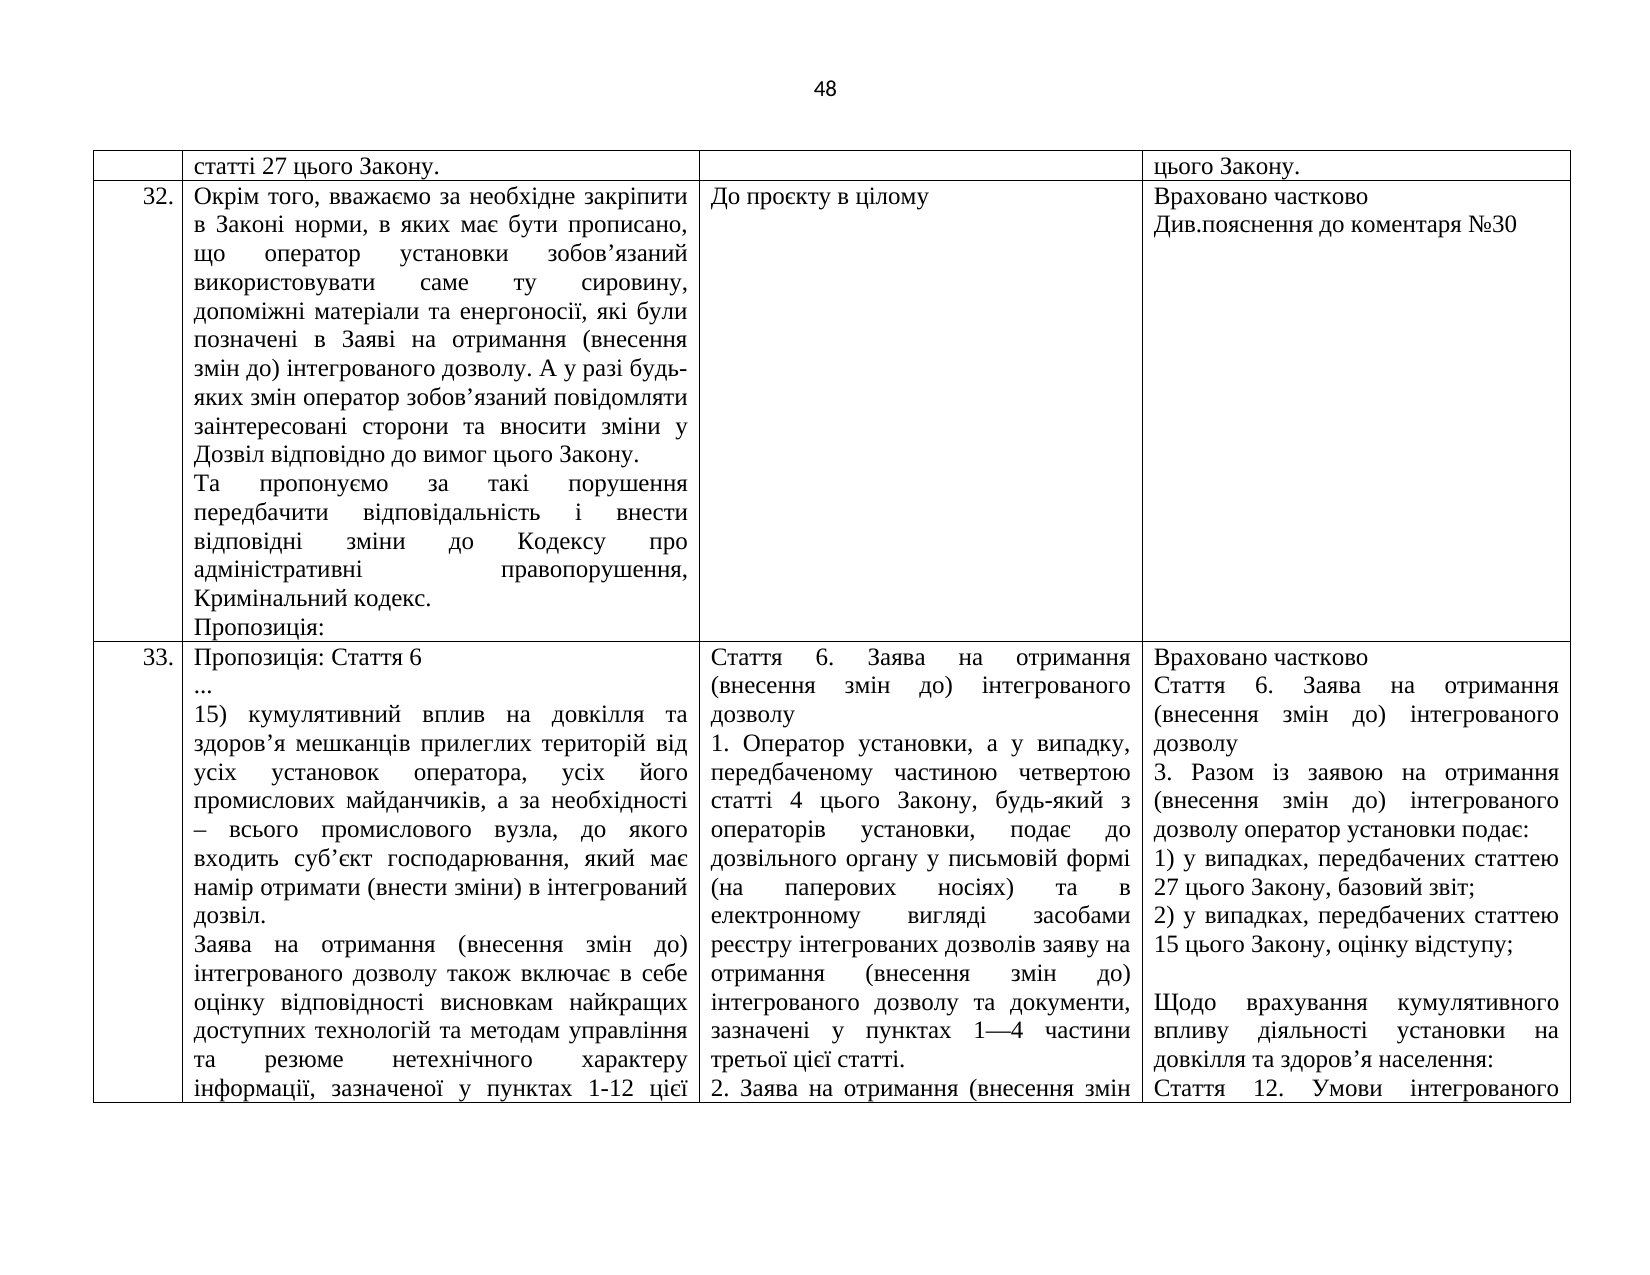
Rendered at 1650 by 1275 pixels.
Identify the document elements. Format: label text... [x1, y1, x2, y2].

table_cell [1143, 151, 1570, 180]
table_cell Враховано частково Див.пояснення до коментаря №30 [1143, 181, 1570, 641]
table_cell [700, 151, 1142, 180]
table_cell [183, 642, 699, 1102]
table_cell [94, 151, 182, 180]
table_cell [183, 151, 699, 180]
table_cell До проєкту в цілому [700, 181, 1142, 641]
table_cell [700, 642, 1142, 1102]
table_cell [94, 642, 182, 1102]
table_cell [94, 181, 182, 641]
table_cell Окрім того, вважаємо за необхідне закріпити в Законі норми, в яких має бути прописано, що оператор установки зобов’язаний використовувати саме ту сировину, допоміжні матеріали та енергоносії, які були позначені в Заяві на отримання (внесення змін до) інтегрованого дозволу. А у разі будь-яких змін оператор зобов’язаний повідомляти заінтересовані сторони та вносити зміни у Дозвіл відповідно до вимог цього Закону. Та пропонуємо за такі порушення передбачити відповідальність і внести відповідні зміни до Кодексу про адміністративні правопорушення, Кримінальний кодекс. Пропозиція: [183, 181, 699, 641]
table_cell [1143, 642, 1570, 1102]
